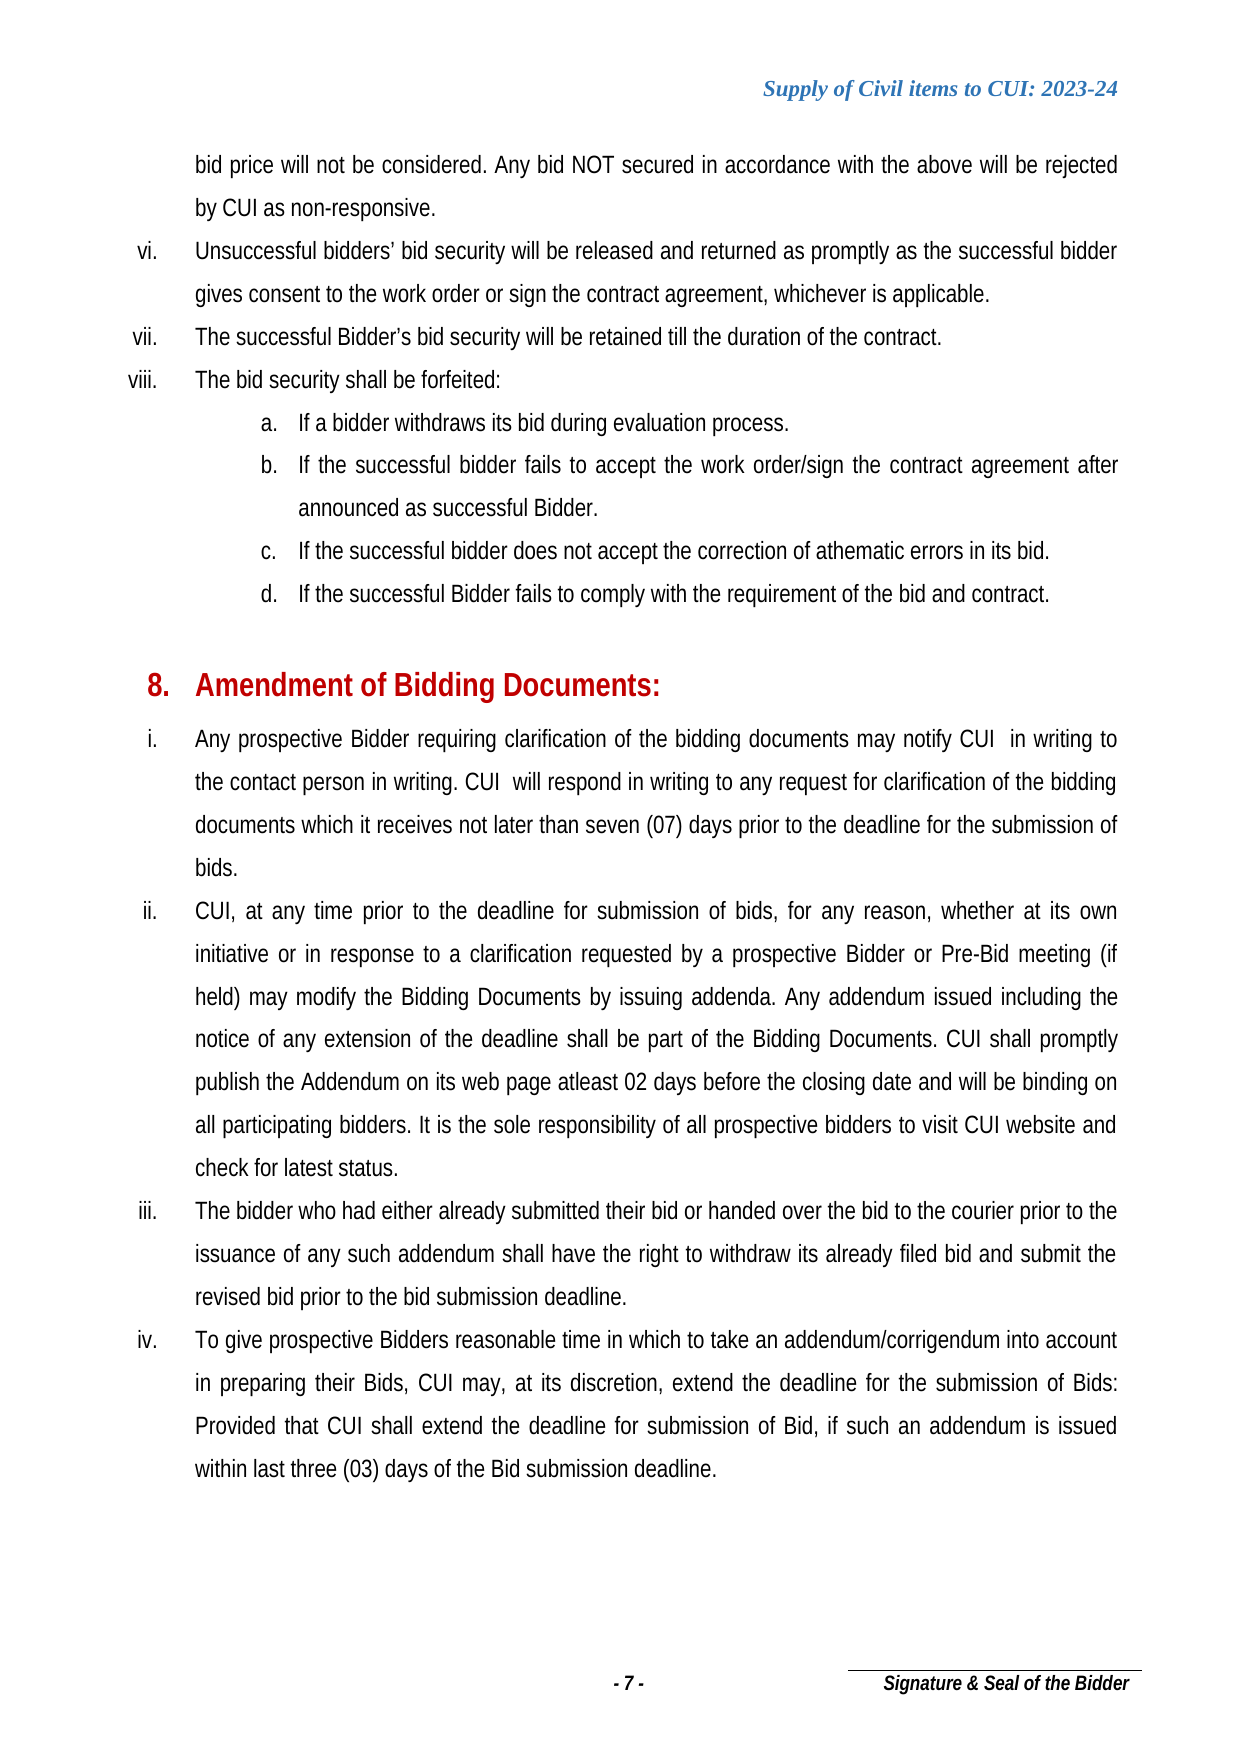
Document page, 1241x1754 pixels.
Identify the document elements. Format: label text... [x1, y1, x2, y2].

list If the successful Bidder fails to comply with the requirement of the bid and contract. [261, 579, 1120, 608]
list Any prospective Bidder requiring clarification of the bidding documents may notify CUI in writing to the contact person in writing. CUI will respond in writing to any request for clarification of the bidding documents which it receives not later than seven (07) days prior to the deadline for the submission of bids. [157, 724, 1120, 881]
text Amendment of Bidding Documents: [147, 665, 1098, 703]
list The bidder who had either already submitted their bid or handed over the bid to the courier prior to the issuance of any such addendum shall have the right to withdraw its already filed bid and submit the revised bid prior to the bid submission deadline. [157, 1196, 1120, 1311]
list If a bidder withdraws its bid during evaluation process. [261, 407, 1120, 436]
list The bid security shall be forfeited: [157, 364, 1120, 393]
list The successful Bidder’s bid security will be retained till the duration of the contract. [157, 322, 1120, 350]
list CUI, at any time prior to the deadline for submission of bids, for any reason, whether at its own initiative or in response to a clarification requested by a prospective Bidder or Pre-Bid meeting (if held) may modify the Bidding Documents by issuing addenda. Any addendum issued including the notice of any extension of the deadline shall be part of the Bidding Documents. CUI shall promptly publish the Addendum on its web page atleast 02 days before the closing date and will be binding on all participating bidders. It is the sole responsibility of all prospective bidders to visit CUI website and check for latest status. [157, 896, 1120, 1182]
list If the successful bidder fails to accept the work order/sign the contract agreement after announced as successful Bidder. [261, 450, 1120, 522]
list If the successful bidder does not accept the correction of athematic errors in its bid. [261, 536, 1120, 565]
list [157, 150, 1120, 222]
list To give prospective Bidders reasonable time in which to take an addendum/corrigendum into account in preparing their Bids, CUI may, at its discretion, extend the deadline for the submission of Bids: Provided that CUI shall extend the deadline for submission of Bid, if such an addendum is issued within last three (03) days of the Bid submission deadline. [157, 1325, 1120, 1482]
list Unsuccessful bidders’ bid security will be released and returned as promptly as the successful bidder gives consent to the work order or sign the contract agreement, whichever is applicable. [157, 236, 1120, 307]
